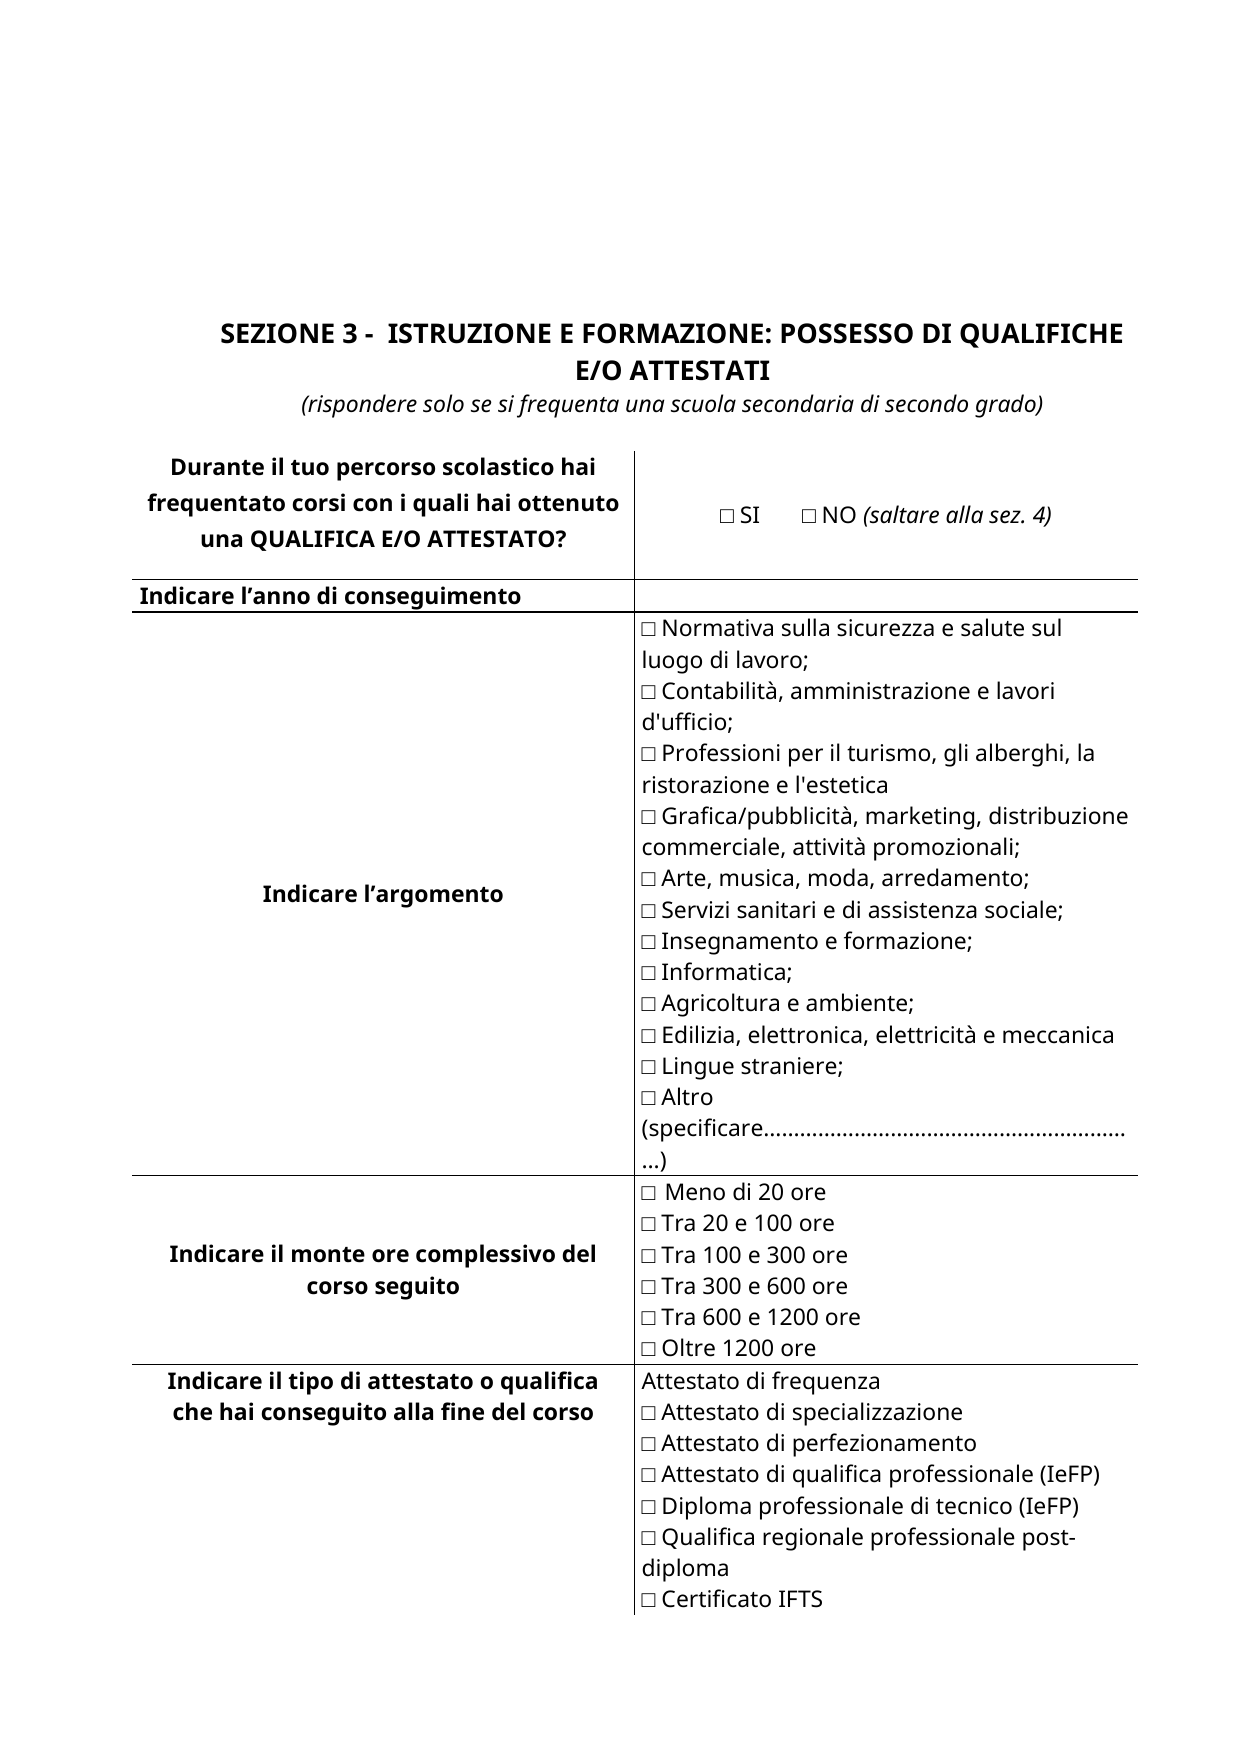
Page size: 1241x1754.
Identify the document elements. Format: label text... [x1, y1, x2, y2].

table_cell Indicare l’argomento [132, 613, 634, 1175]
table_cell [635, 580, 1137, 611]
table_cell Indicare l’anno di conseguimento [132, 580, 634, 611]
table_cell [132, 1365, 634, 1614]
table_cell Meno di 20 ore □ Tra 20 e 100 ore □ Tra 100 e 300 ore □ Tra 300 e 600 ore □ Tra 600 e 1200 ore □ Oltre 1200 ore [635, 1176, 1137, 1363]
table_cell Indicare il monte ore complessivo del corso seguito [132, 1176, 634, 1363]
table_header □ SI □ NO (saltare alla sez. 4) [635, 451, 1137, 579]
table_header Durante il tuo percorso scolastico hai frequentato corsi con i quali hai ottenuto una QUALIFICA E/O ATTESTATO? [132, 451, 634, 579]
table_cell □ Normativa sulla sicurezza e salute sul luogo di lavoro; □ Contabilità, amministrazione e lavori d'ufficio; □ Professioni per il turismo, gli alberghi, la ristorazione e l'estetica □ Grafica/pubblicità, marketing, distribuzione commerciale, attività promozionali; □ Arte, musica, moda, arredamento; □ Servizi sanitari e di assistenza sociale; □ Insegnamento e formazione; □ Informatica; □ Agricoltura e ambiente; □ Edilizia, elettronica, elettricità e meccanica □ Lingue straniere; □ Altro (specificare………………………………………………………) [635, 613, 1137, 1175]
text (rispondere solo se si frequenta una scuola secondaria di secondo grado) [193, 388, 1152, 419]
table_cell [635, 1365, 1137, 1614]
text SEZIONE 3 - ISTRUZIONE E FORMAZIONE: POSSESSO DI QUALIFICHE E/O ATTESTATI [193, 314, 1152, 388]
